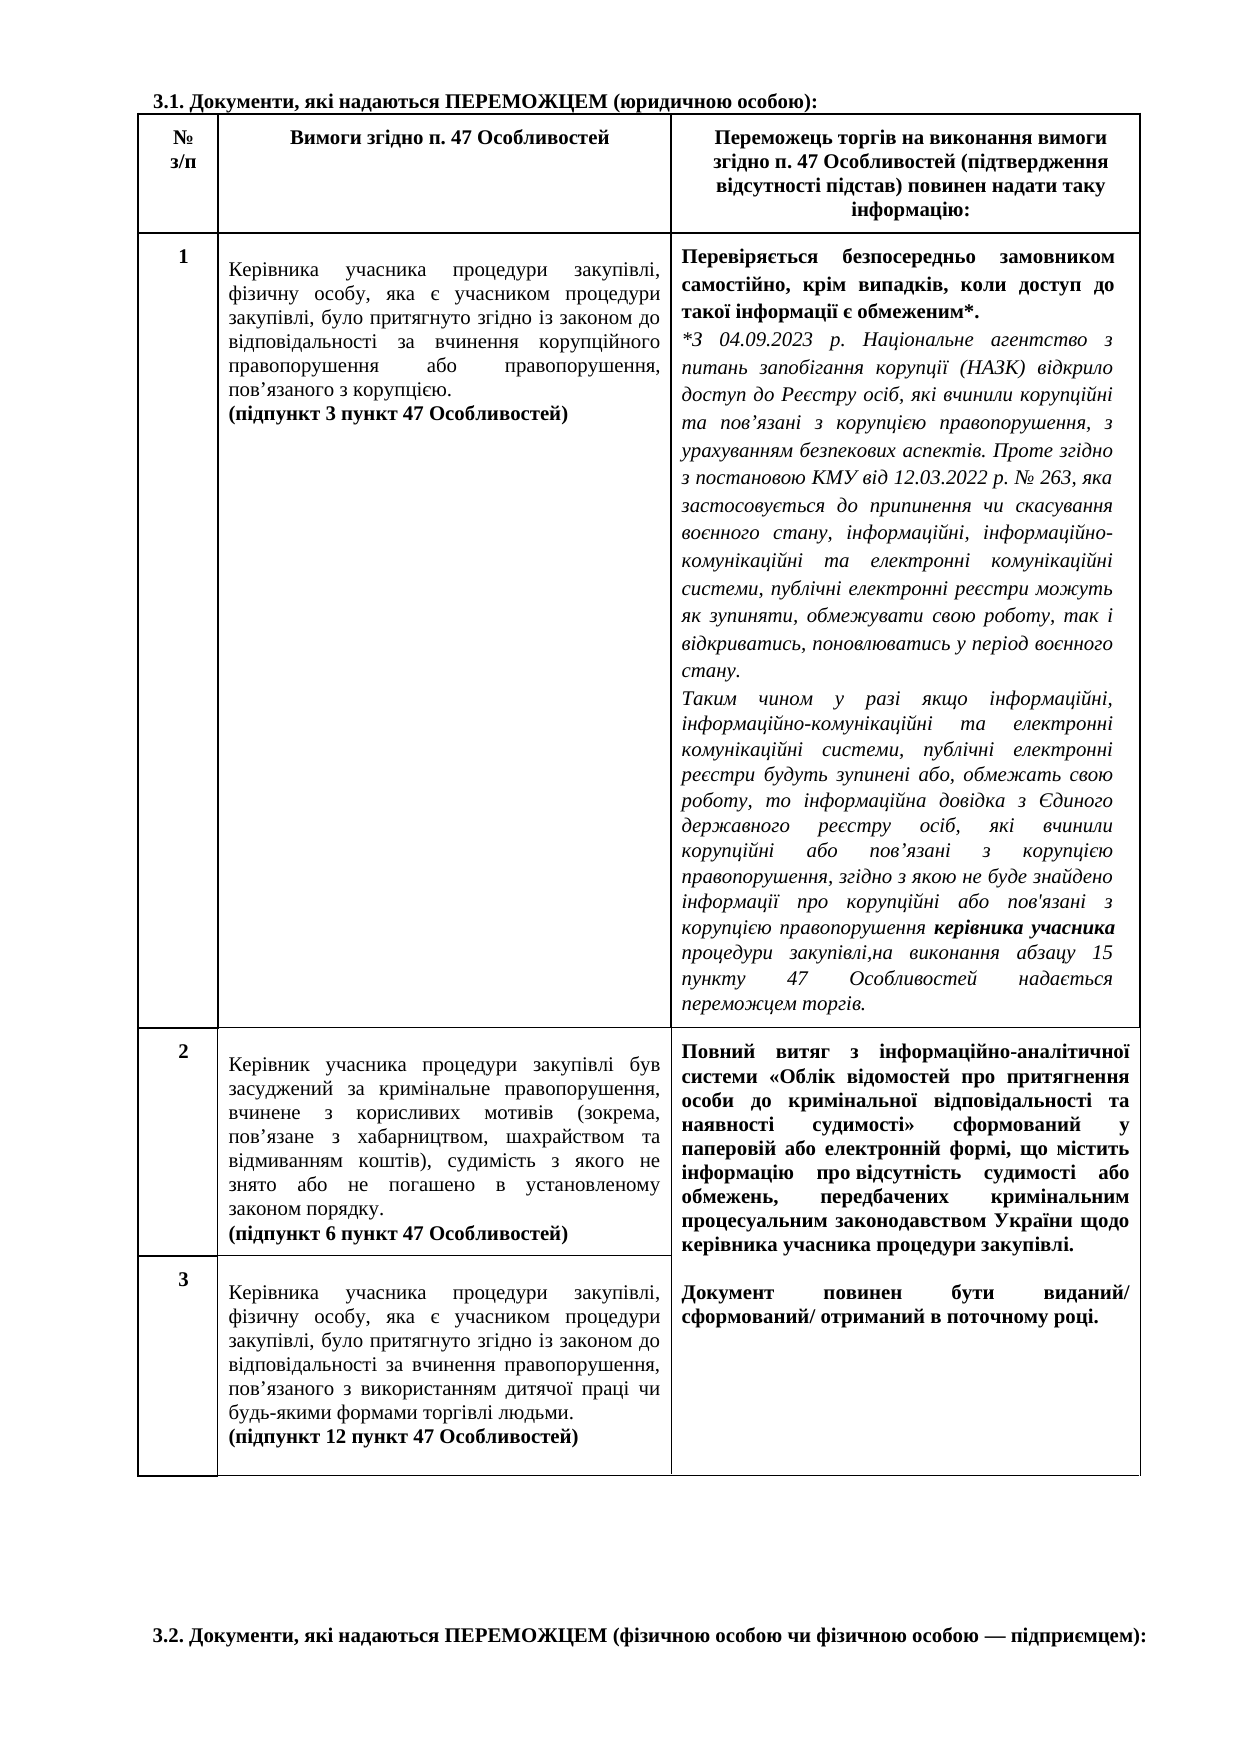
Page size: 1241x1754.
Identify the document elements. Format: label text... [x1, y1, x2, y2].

table_header № з/п [139, 115, 217, 232]
table_cell 2 [139, 1029, 217, 1255]
text 3.1. Документи, які надаються ПЕРЕМОЖЦЕМ (юридичною особою): [148, 88, 1152, 113]
table_cell 1 [139, 234, 217, 1027]
table_cell Керівника учасника процедури закупівлі, фізичну особу, яка є учасником процедури закупівлі, було притягнуто згідно із законом до відповідальності за вчинення корупційного правопорушення або правопорушення, пов’язаного з корупцією. (підпункт 3 пункт 47 Особливостей) [219, 234, 670, 1027]
table_header Переможець торгів на виконання вимоги згідно п. 47 Особливостей (підтвердження відсутності підстав) повинен надати таку інформацію: [672, 115, 1139, 232]
table_cell Перевіряється безпосередньо замовником самостійно, крім випадків, коли доступ до такої інформації є обмеженим*. *З 04.09.2023 р. Національне агентство з питань запобігання корупції (НАЗК) відкрило доступ до Реєстру осіб, які вчинили корупційні та пов’язані з корупцією правопорушення, з урахуванням безпекових аспектів. Проте згідно з постановою КМУ від 12.03.2022 р. № 263, яка застосовується до припинення чи скасування воєнного стану, інформаційні, інформаційно-комунікаційні та електронні комунікаційні системи, публічні електронні реєстри можуть як зупиняти, обмежувати свою роботу, так і відкриватись, поновлюватись у період воєнного стану. Таким чином у разі якщо інформаційні, інформаційно-комунікаційні та електронні комунікаційні системи, публічні електронні реєстри будуть зупинені або, обмежать свою роботу, то інформаційна довідка з Єдиного державного реєстру осіб, які вчинили корупційні або пов’язані з корупцією правопорушення, згідно з якою не буде знайдено інформації про корупційні або пов'язані з корупцією правопорушення керівника учасника процедури закупівлі,на виконання абзацу 15 пункту 47 Особливостей надається переможцем торгів. [672, 234, 1139, 1027]
table_cell Керівника учасника процедури закупівлі, фізичну особу, яка є учасником процедури закупівлі, було притягнуто згідно із законом до відповідальності за вчинення правопорушення, пов’язаного з використанням дитячої праці чи будь-якими формами торгівлі людьми. (підпункт 12 пункт 47 Особливостей) [218, 1256, 671, 1475]
table_header Вимоги згідно п. 47 Особливостей [219, 115, 670, 232]
table_cell Повний витяг з інформаційно-аналітичної системи «Облік відомостей про притягнення особи до кримінальної відповідальності та наявності судимості» сформований у паперовій або електронній формі, що містить інформацію про відсутність судимості або обмежень, передбачених кримінальним процесуальним законодавством України щодо керівника учасника процедури закупівлі. Документ повинен бути виданий/ сформований/ отриманий в поточному році. [671, 1028, 1140, 1475]
text 3.2. Документи, які надаються ПЕРЕМОЖЦЕМ (фізичною особою чи фізичною особою — підприємцем): [148, 1623, 1152, 1647]
table_cell Керівник учасника процедури закупівлі був засуджений за кримінальне правопорушення, вчинене з корисливих мотивів (зокрема, пов’язане з хабарництвом, шахрайством та відмиванням коштів), судимість з якого не знято або не погашено в установленому законом порядку. (підпункт 6 пункт 47 Особливостей) [218, 1028, 671, 1255]
table_cell 3 [139, 1257, 217, 1475]
